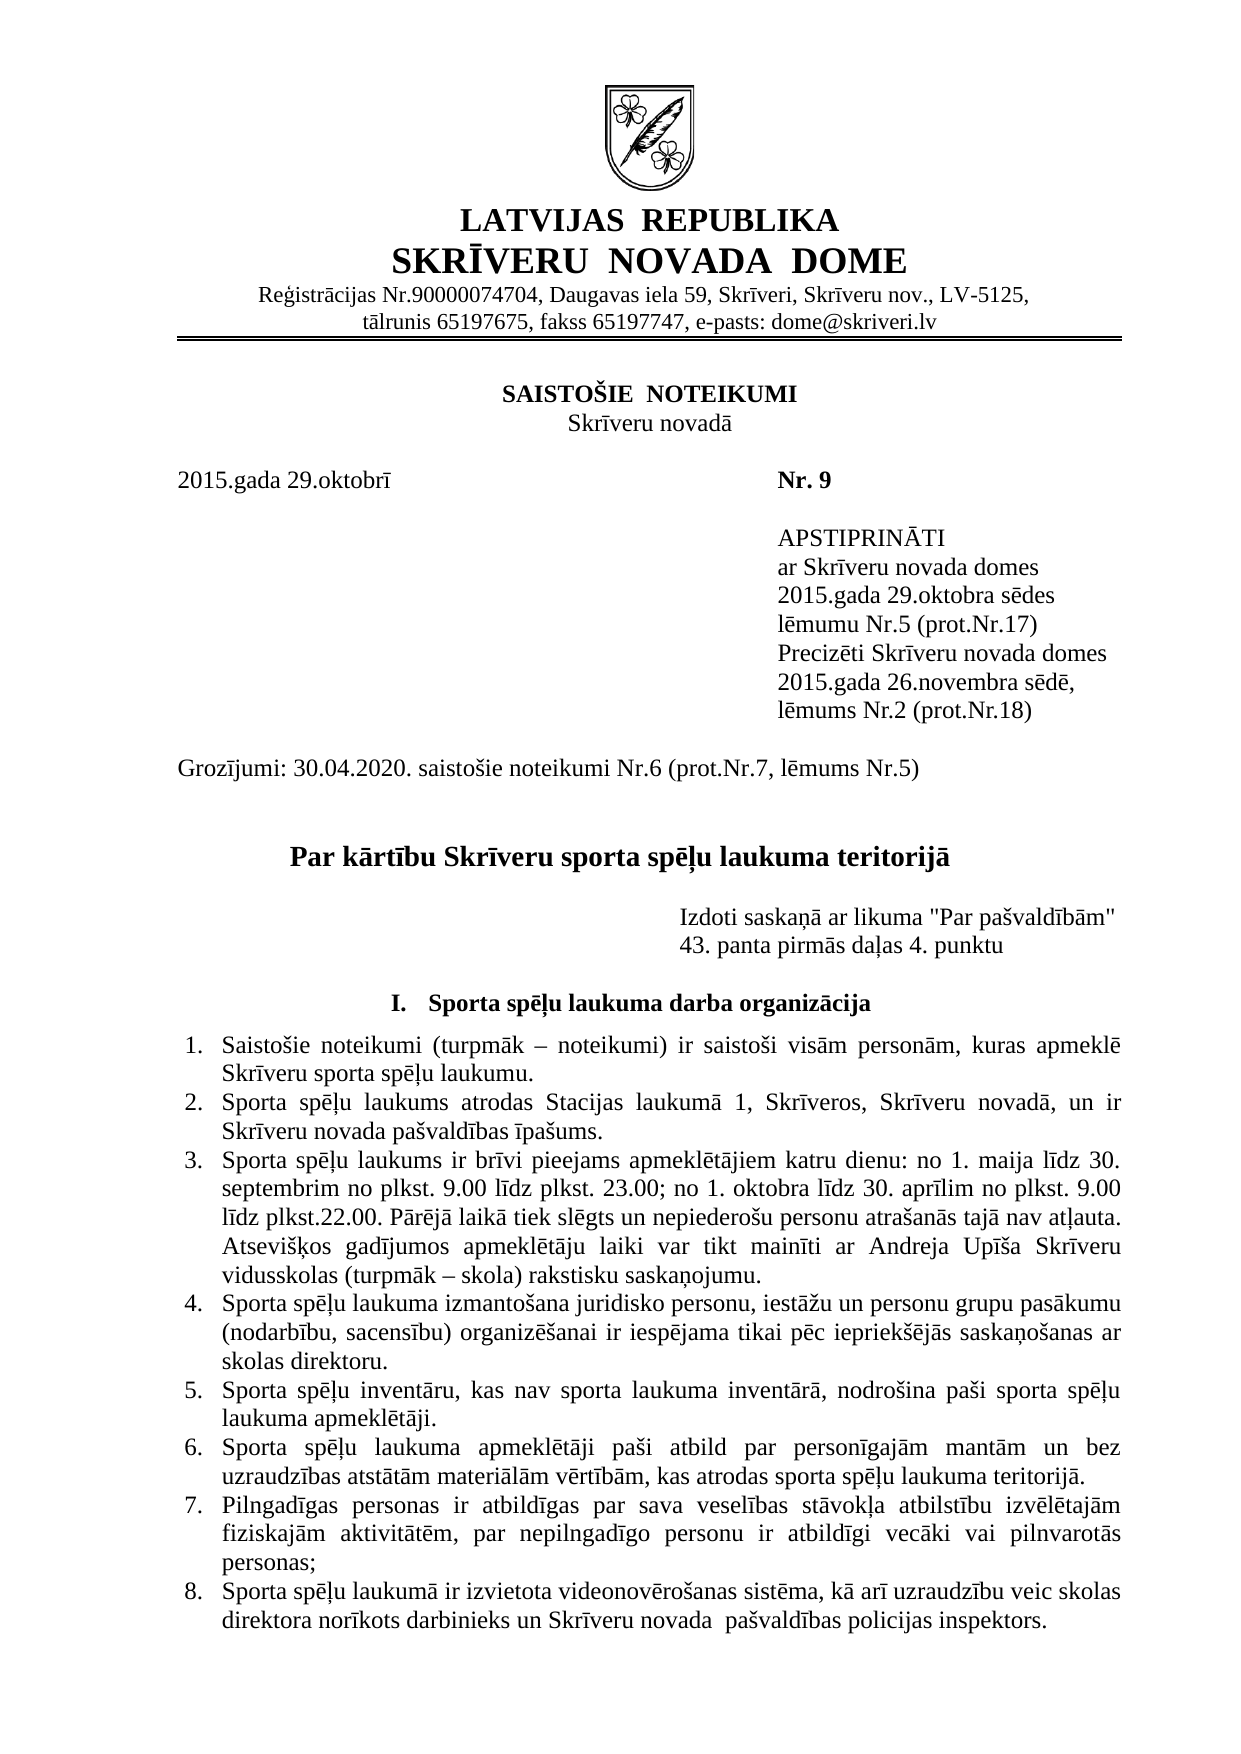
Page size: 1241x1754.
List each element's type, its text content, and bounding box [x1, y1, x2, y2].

list Sporta spēļu laukumā ir izvietota videonovērošanas sistēma, kā arī uzraudzību veic skolas direktora norīkots darbinieks un Skrīveru novada pašvaldības policijas inspektors. [184, 1576, 1122, 1633]
list Sporta spēļu laukuma darba organizācija [156, 988, 1122, 1017]
text lēmums Nr.2 (prot.Nr.18) [777, 695, 1159, 724]
list Sporta spēļu laukuma izmantošana juridisko personu, iestāžu un personu grupu pasākumu (nodarbību, sacensību) organizēšanai ir iespējama tikai pēc iepriekšējās saskaņošanas ar skolas direktoru. [184, 1288, 1122, 1375]
list Saistošie noteikumi (turpmāk – noteikumi) ir saistoši visām personām, kuras apmeklē Skrīveru sporta spēļu laukumu. [184, 1030, 1122, 1087]
list Sporta spēļu laukuma apmeklētāji paši atbild par personīgajām mantām un bez uzraudzības atstātām materiālām vērtībām, kas atrodas sporta spēļu laukuma teritorijā. [184, 1432, 1122, 1490]
text Precizēti Skrīveru novada domes [777, 638, 1159, 667]
text 2015.gada 29.oktobra sēdes [777, 580, 1159, 609]
text 2015.gada 29.oktobrī Nr. 9 [177, 465, 1122, 494]
list Sporta spēļu laukums ir brīvi pieejams apmeklētājiem katru dienu: no 1. maija līdz 30. septembrim no plkst. 9.00 līdz plkst. 23.00; no 1. oktobra līdz 30. aprīlim no plkst. 9.00 līdz plkst.22.00. Pārējā laikā tiek slēgts un nepiederošu personu atrašanās tajā nav atļauta. Atsevišķos gadījumos apmeklētāju laiki var tikt mainīti ar Andreja Upīša Skrīveru vidusskolas (turpmāk – skola) rakstisku saskaņojumu. [184, 1145, 1122, 1288]
text lēmumu Nr.5 (prot.Nr.17) [777, 609, 1159, 638]
text Par kārtību Skrīveru sporta spēļu laukuma teritorijā [118, 839, 1122, 873]
list Pilngadīgas personas ir atbildīgas par sava veselības stāvokļa atbilstību izvēlētajām fiziskajām aktivitātēm, par nepilngadīgo personu ir atbildīgi vecāki vai pilnvarotās personas; [184, 1490, 1122, 1576]
text 2015.gada 26.novembra sēdē, [777, 667, 1159, 695]
text Reģistrācijas Nr.90000074704, Daugavas iela 59, Skrīveri, Skrīveru nov., LV-5125, tālrunis 65197675, fakss 65197747, e-pasts: dome@skriveri.lv [177, 281, 1122, 336]
text Skrīveru novadā [177, 408, 1122, 437]
text LATVIJAS REPUBLIKA SKRĪVERU NOVADA DOME [177, 200, 1122, 281]
text Izdoti saskaņā ar likuma "Par pašvaldībām" 43. panta pirmās daļas 4. punktu [679, 902, 1122, 959]
text ar Skrīveru novada domes [777, 552, 1159, 580]
text APSTIPRINĀTI [777, 523, 1159, 552]
picture [605, 85, 695, 191]
list Sporta spēļu laukums atrodas Stacijas laukumā 1, Skrīveros, Skrīveru novadā, un ir Skrīveru novada pašvaldības īpašums. [184, 1087, 1122, 1145]
text SAISTOŠIE NOTEIKUMI [177, 379, 1122, 408]
text Grozījumi: 30.04.2020. saistošie noteikumi Nr.6 (prot.Nr.7, lēmums Nr.5) [177, 753, 1122, 782]
list Sporta spēļu inventāru, kas nav sporta laukuma inventārā, nodrošina paši sporta spēļu laukuma apmeklētāji. [184, 1375, 1122, 1432]
